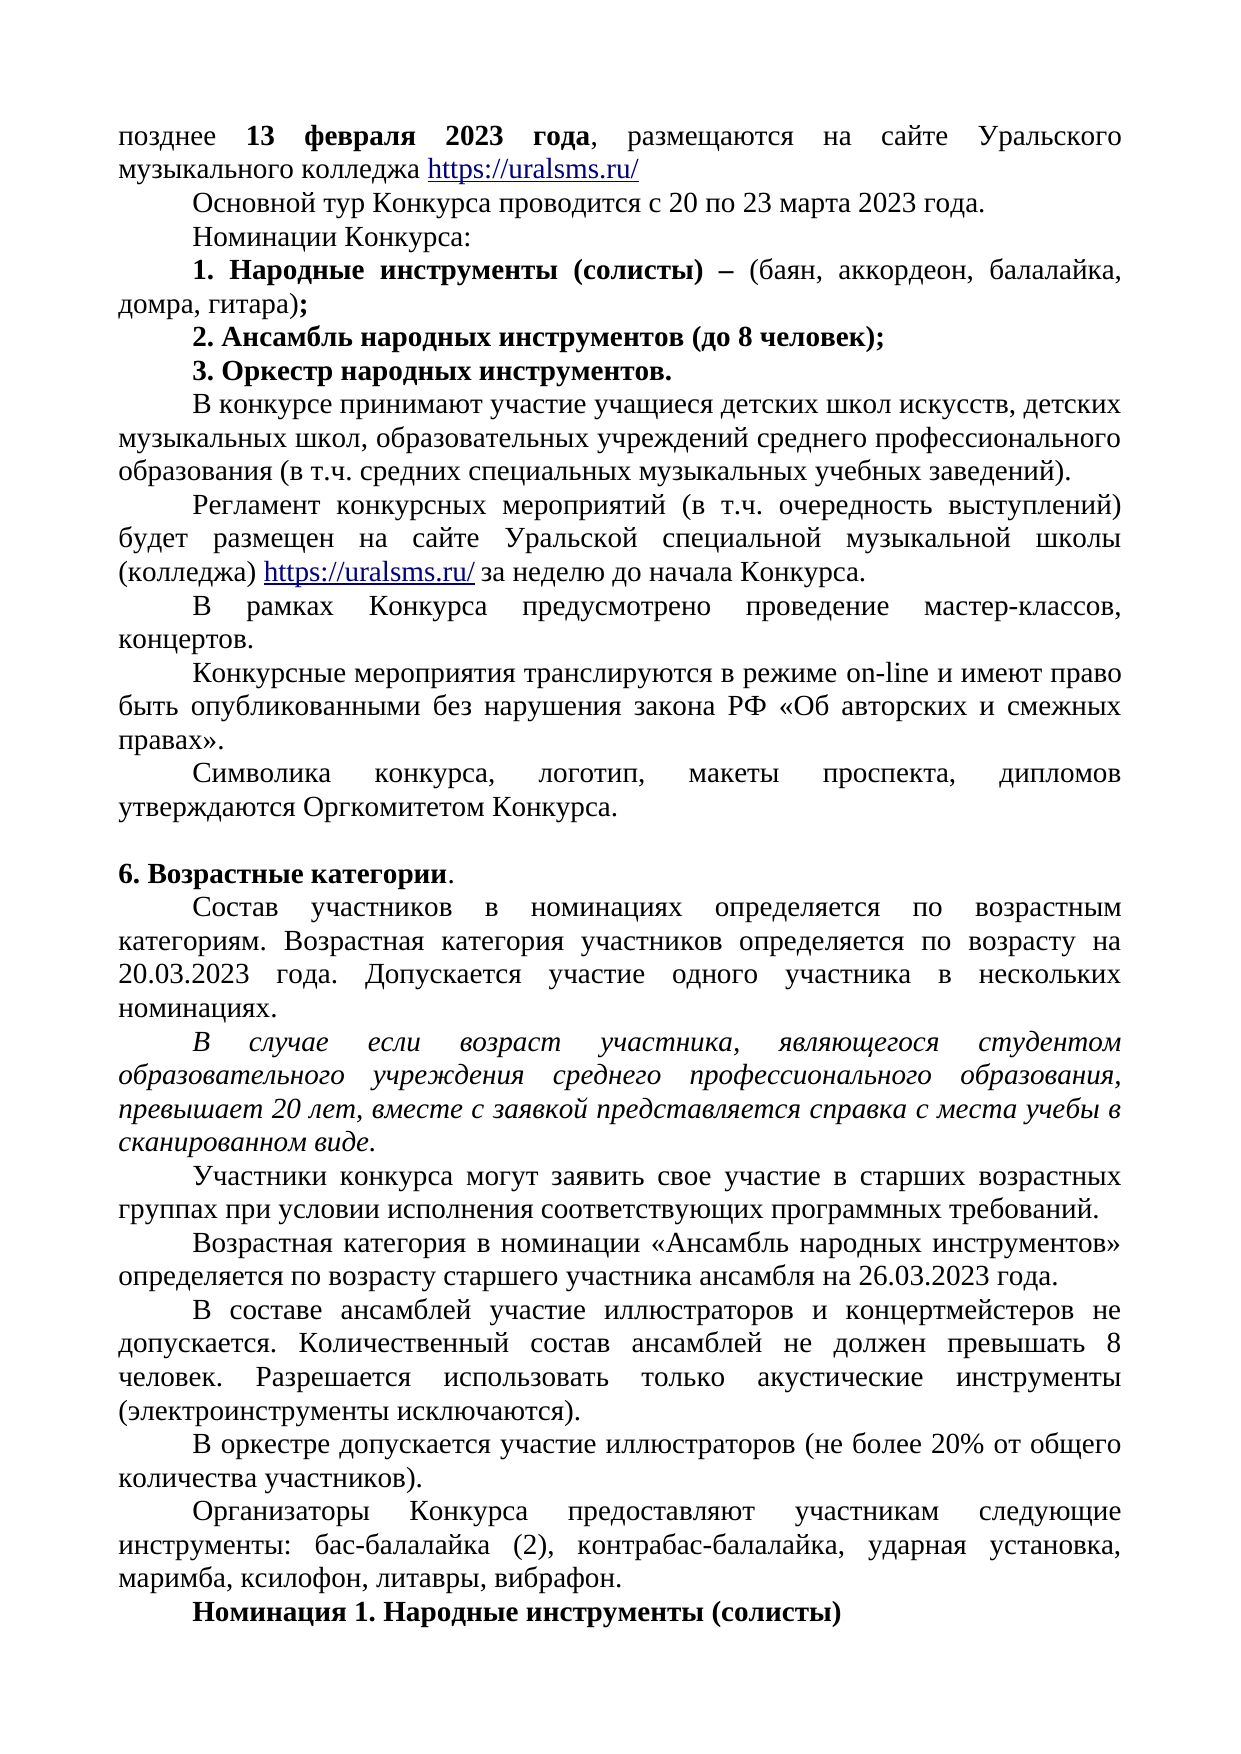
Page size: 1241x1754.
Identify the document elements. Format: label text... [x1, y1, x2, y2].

text Конкурсные мероприятия транслируются в режиме on-line и имеют право быть опубликованными без нарушения закона РФ «Об авторских и смежных правах». [118, 655, 1122, 755]
text В рамках Конкурса предусмотрено проведение мастер-классов, концертов. [118, 588, 1122, 655]
text Состав участников в номинациях определяется по возрастным категориям. Возрастная категория участников определяется по возрасту на 20.03.2023 года. Допускается участие одного участника в нескольких номинациях. [118, 889, 1122, 1024]
text В составе ансамблей участие иллюстраторов и концертмейстеров не допускается. Количественный состав ансамблей не должен превышать 8 человек. Разрешается использовать только акустические инструменты (электроинструменты исключаются). [118, 1292, 1122, 1426]
text Символика конкурса, логотип, макеты проспекта, дипломов утверждаются Оргкомитетом Конкурса. [118, 755, 1122, 822]
text Номинации Конкурса: [118, 219, 1122, 252]
text В случае если возраст участника, являющегося студентом образовательного учреждения среднего профессионального образования, превышает 20 лет, вместе с заявкой представляется справка с места учебы в сканированном виде. [118, 1024, 1122, 1158]
text Возрастная категория в номинации «Ансамбль народных инструментов» определяется по возрасту старшего участника ансамбля на 26.03.2023 года. [118, 1225, 1122, 1292]
text 1. Народные инструменты (солисты) – (баян, аккордеон, балалайка, домра, гитара); [118, 252, 1122, 319]
text 3. Оркестр народных инструментов. [118, 353, 1122, 386]
text Основной тур Конкурса проводится с 20 по 23 марта 2023 года. [118, 185, 1122, 219]
text В конкурсе принимают участие учащиеся детских школ искусств, детских музыкальных школ, образовательных учреждений среднего профессионального образования (в т.ч. средних специальных музыкальных учебных заведений). [118, 386, 1122, 487]
text Участники конкурса могут заявить свое участие в старших возрастных группах при условии исполнения соответствующих программных требований. [118, 1158, 1122, 1225]
text Номинация 1. Народные инструменты (солисты) [118, 1594, 1122, 1627]
text Регламент конкурсных мероприятий (в т.ч. очередность выступлений) будет размещен на сайте Уральской специальной музыкальной школы (колледжа) https://uralsms.ru/ за неделю до начала Конкурса. [118, 487, 1122, 588]
text 6. Возрастные категории. [118, 856, 1122, 889]
text В оркестре допускается участие иллюстраторов (не более 20% от общего количества участников). [118, 1426, 1122, 1493]
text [118, 118, 1122, 185]
text Организаторы Конкурса предоставляют участникам следующие инструменты: бас-балалайка (2), контрабас-балалайка, ударная установка, маримба, ксилофон, литавры, вибрафон. [118, 1493, 1122, 1594]
text 2. Ансамбль народных инструментов (до 8 человек); [118, 319, 1122, 353]
